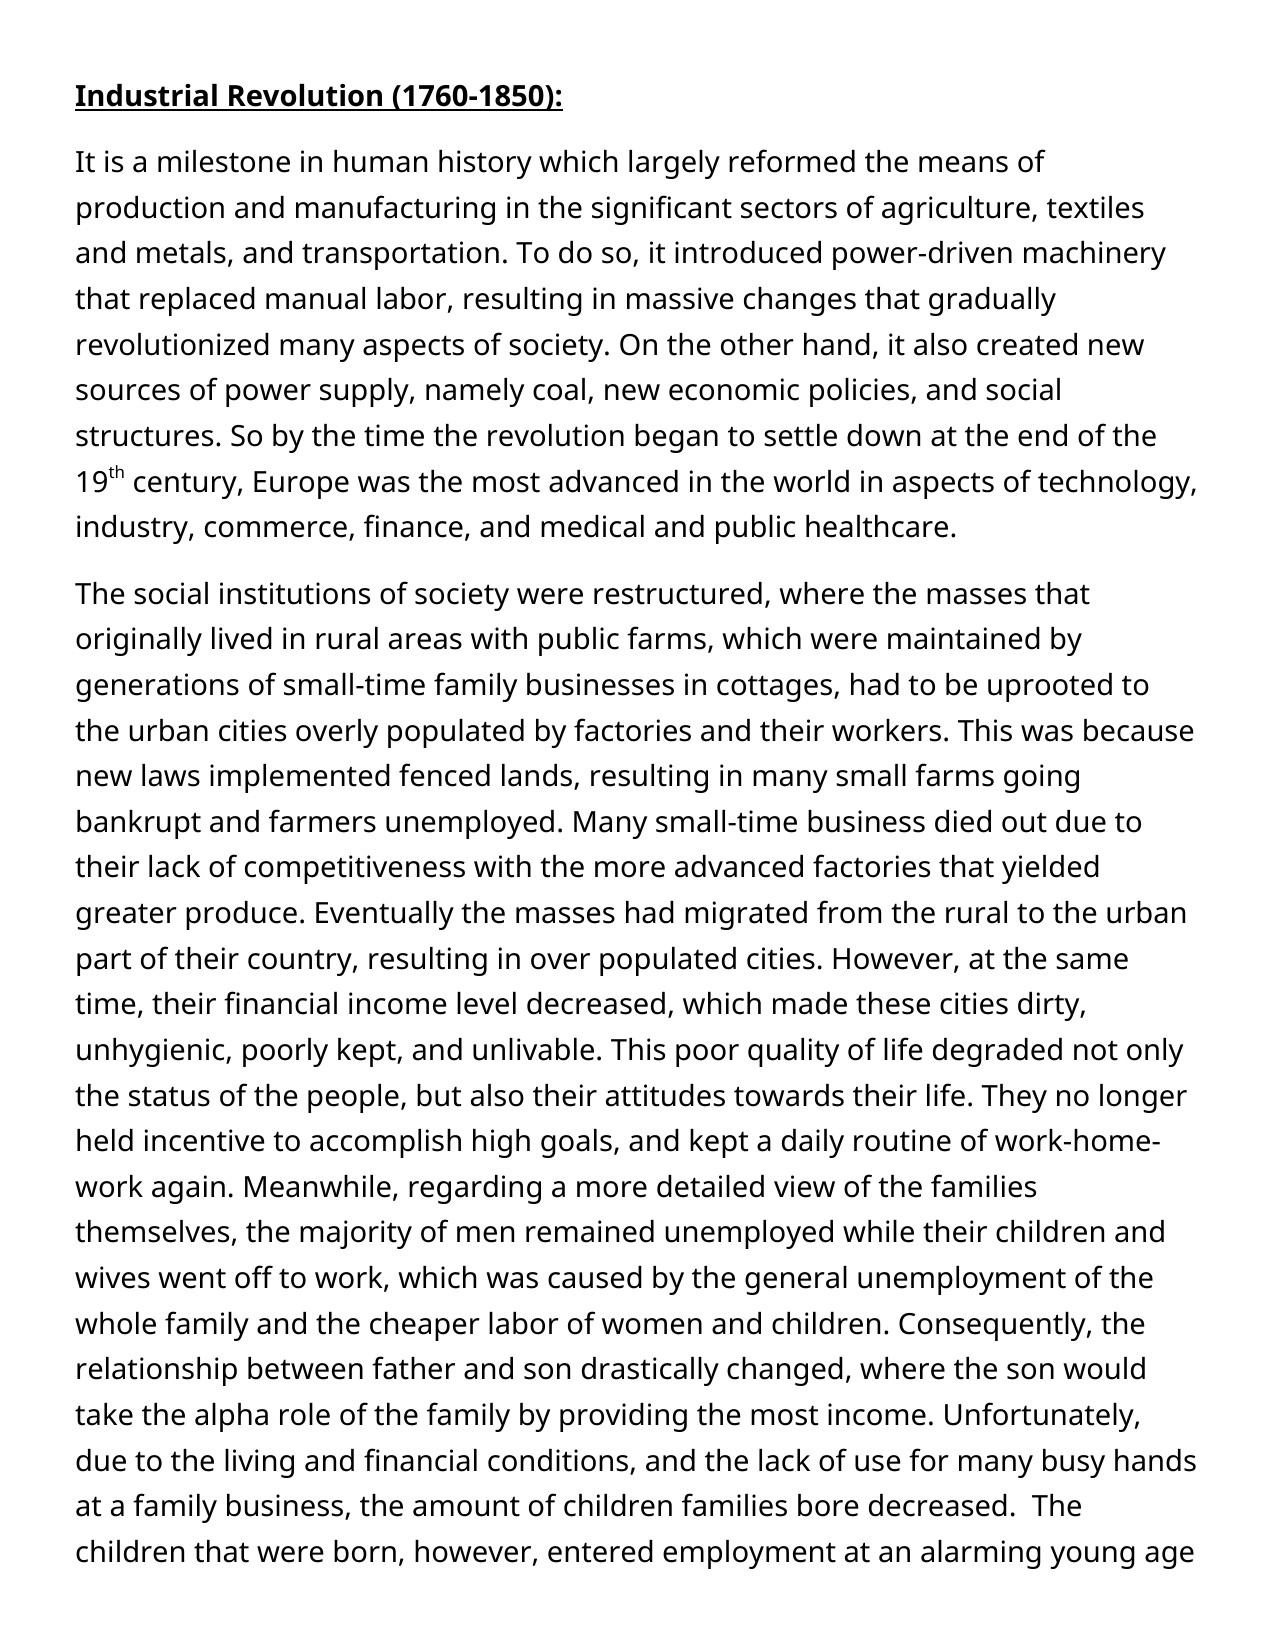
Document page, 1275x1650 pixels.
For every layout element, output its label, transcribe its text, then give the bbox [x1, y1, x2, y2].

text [75, 573, 1200, 1571]
text It is a milestone in human history which largely reformed the means of production and manufacturing in the significant sectors of agriculture, textiles and metals, and transportation. To do so, it introduced power-driven machinery that replaced manual labor, resulting in massive changes that gradually revolutionized many aspects of society. On the other hand, it also created new sources of power supply, namely coal, new economic policies, and social structures. So by the time the revolution began to settle down at the end of the 19th century, Europe was the most advanced in the world in aspects of technology, industry, commerce, finance, and medical and public healthcare. [75, 141, 1200, 546]
text Industrial Revolution (1760-1850): [75, 75, 1200, 115]
